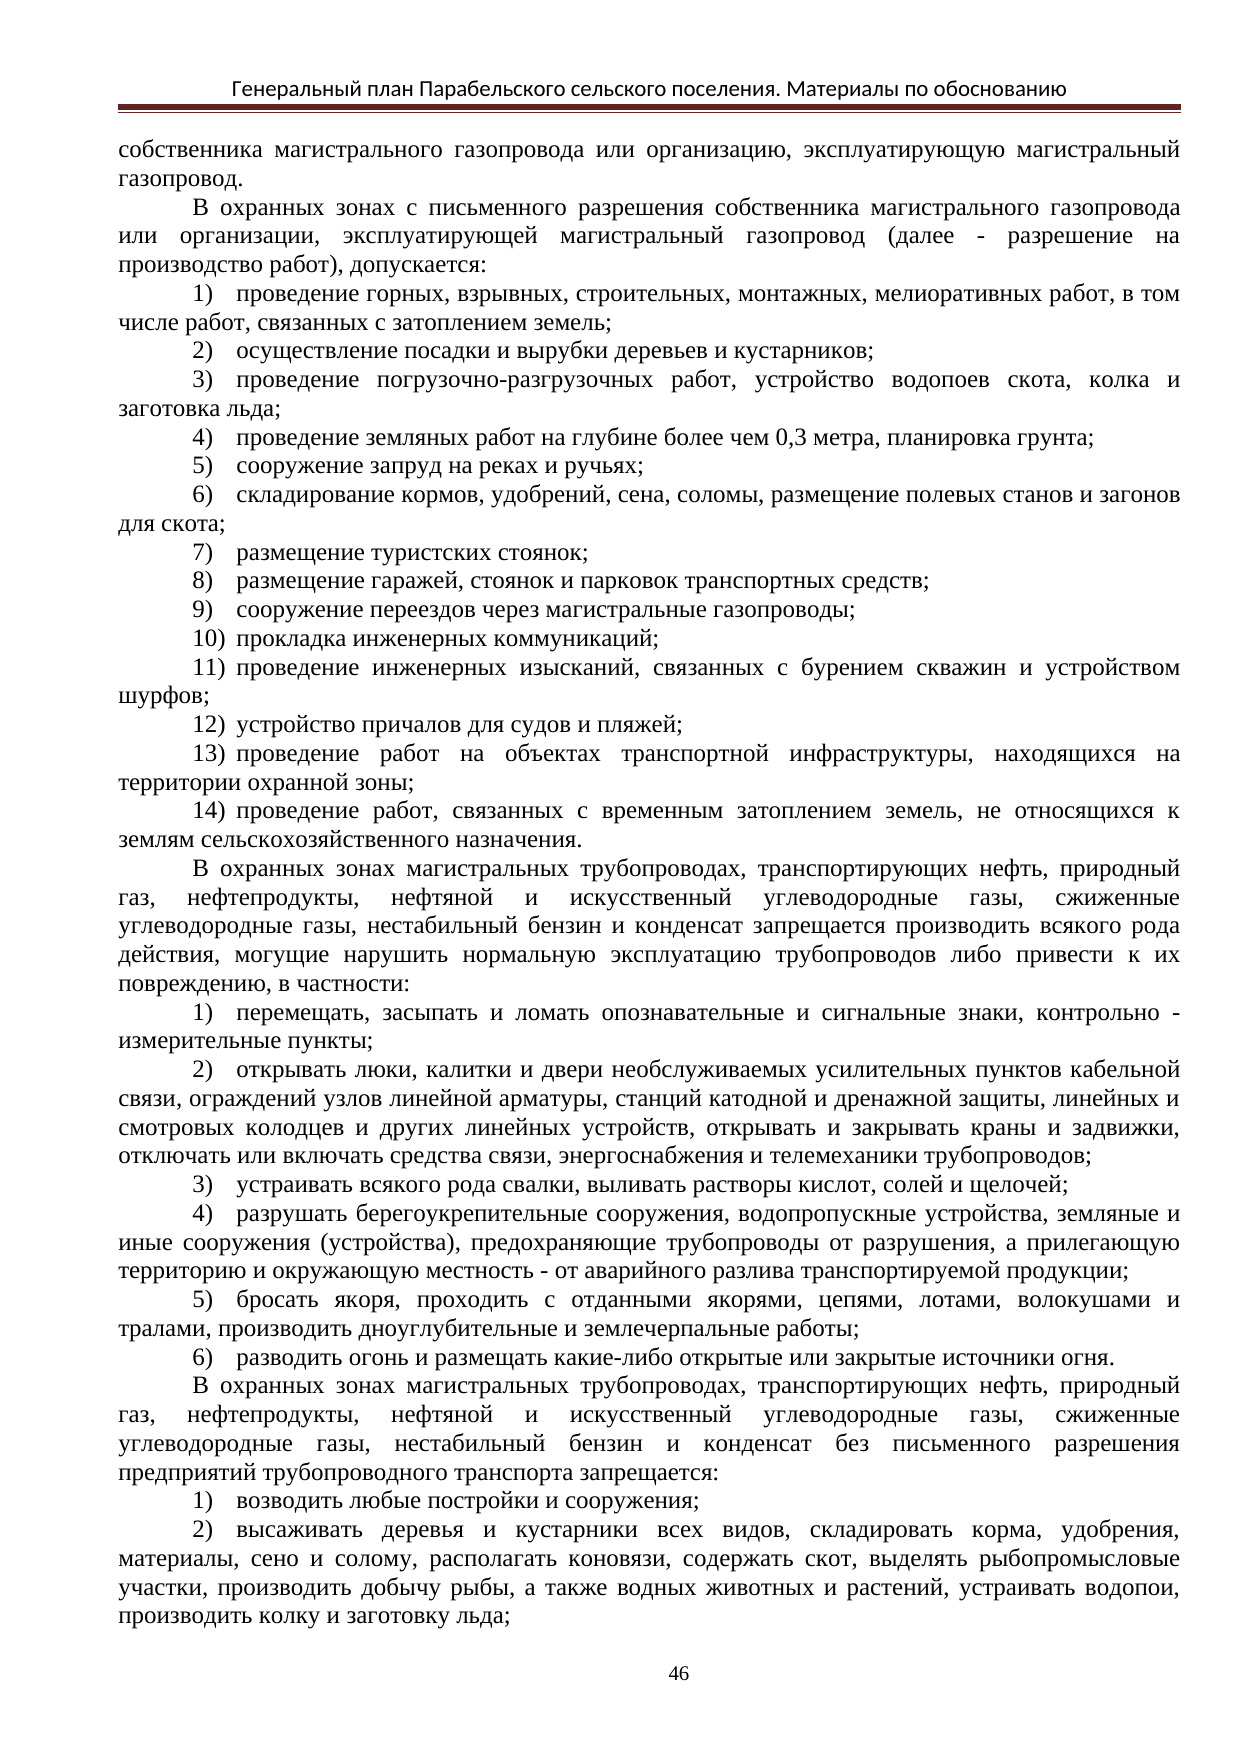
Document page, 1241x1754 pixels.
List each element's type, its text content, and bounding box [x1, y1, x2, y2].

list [118, 134, 1181, 192]
list 8) размещение гаражей, стоянок и парковок транспортных средств; [118, 566, 1181, 594]
list В охранных зонах магистральных трубопроводах, транспортирующих нефть, природный газ, нефтепродукты, нефтяной и искусственный углеводородные газы, сжиженные углеводородные газы, нестабильный бензин и конденсат запрещается производить всякого рода действия, могущие нарушить нормальную эксплуатацию трубопроводов либо привести к их повреждению, в частности: [118, 853, 1181, 997]
list 6) складирование кормов, удобрений, сена, соломы, размещение полевых станов и загонов для скота; [118, 479, 1181, 537]
list 1) проведение горных, взрывных, строительных, монтажных, мелиоративных работ, в том числе работ, связанных с затоплением земель; [118, 278, 1181, 336]
list В охранных зонах с письменного разрешения собственника магистрального газопровода или организации, эксплуатирующей магистральный газопровод (далее - разрешение на производство работ), допускается: [118, 192, 1181, 278]
list 3) проведение погрузочно-разгрузочных работ, устройство водопоев скота, колка и заготовка льда; [118, 364, 1181, 422]
list 11) проведение инженерных изысканий, связанных с бурением скважин и устройством шурфов; [118, 652, 1181, 709]
list 6) разводить огонь и размещать какие-либо открытые или закрытые источники огня. [118, 1342, 1181, 1371]
list 7) размещение туристских стоянок; [118, 537, 1181, 566]
list 1) перемещать, засыпать и ломать опознавательные и сигнальные знаки, контрольно - измерительные пункты; [118, 997, 1181, 1054]
list 4) проведение земляных работ на глубине более чем , планировка грунта; [118, 422, 1181, 451]
list 12) устройство причалов для судов и пляжей; [118, 709, 1181, 738]
list 4) разрушать берегоукрепительные сооружения, водопропускные устройства, земляные и иные сооружения (устройства), предохраняющие трубопроводы от разрушения, а прилегающую территорию и окружающую местность - от аварийного разлива транспортируемой продукции; [118, 1198, 1181, 1284]
list 5) сооружение запруд на реках и ручьях; [118, 451, 1181, 479]
list 10) прокладка инженерных коммуникаций; [118, 623, 1181, 652]
list 2) осуществление посадки и вырубки деревьев и кустарников; [118, 336, 1181, 364]
list 14) проведение работ, связанных с временным затоплением земель, не относящихся к землям сельскохозяйственного назначения. [118, 796, 1181, 853]
list 3) устраивать всякого рода свалки, выливать растворы кислот, солей и щелочей; [118, 1169, 1181, 1198]
list 2) открывать люки, калитки и двери необслуживаемых усилительных пунктов кабельной связи, ограждений узлов линейной арматуры, станций катодной и дренажной защиты, линейных и смотровых колодцев и других линейных устройств, открывать и закрывать краны и задвижки, отключать или включать средства связи, энергоснабжения и телемеханики трубопроводов; [118, 1054, 1181, 1169]
list 1) возводить любые постройки и сооружения; [118, 1486, 1181, 1514]
list 9) сооружение переездов через магистральные газопроводы; [118, 594, 1181, 623]
list 5) бросать якоря, проходить с отданными якорями, цепями, лотами, волокушами и тралами, производить дноуглубительные и землечерпальные работы; [118, 1284, 1181, 1342]
list В охранных зонах магистральных трубопроводах, транспортирующих нефть, природный газ, нефтепродукты, нефтяной и искусственный углеводородные газы, сжиженные углеводородные газы, нестабильный бензин и конденсат без письменного разрешения предприятий трубопроводного транспорта запрещается: [118, 1371, 1181, 1486]
list 13) проведение работ на объектах транспортной инфраструктуры, находящихся на территории охранной зоны; [118, 738, 1181, 796]
list 2) высаживать деревья и кустарники всех видов, складировать корма, удобрения, материалы, сено и солому, располагать коновязи, содержать скот, выделять рыбопромысловые участки, производить добычу рыбы, а также водных животных и растений, устраивать водопои, производить колку и заготовку льда; [118, 1514, 1181, 1629]
